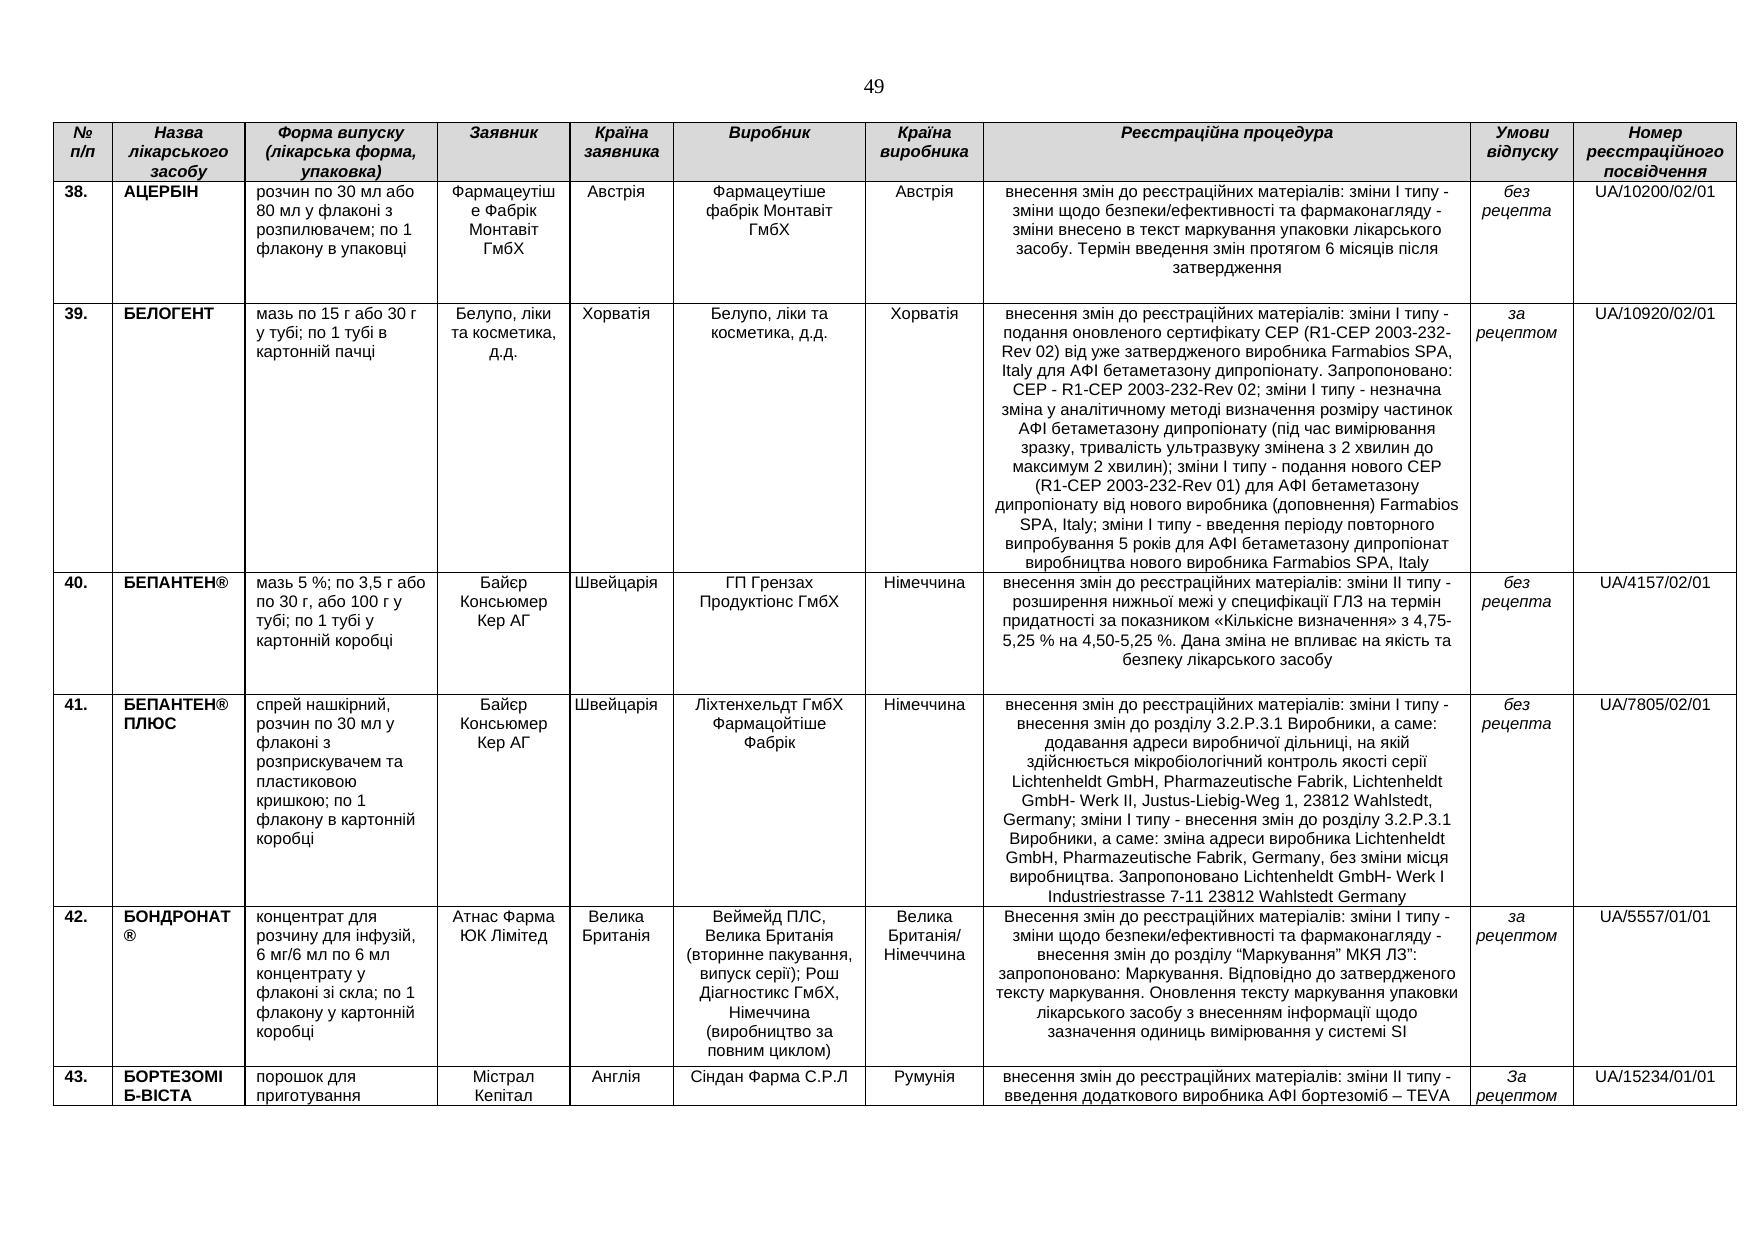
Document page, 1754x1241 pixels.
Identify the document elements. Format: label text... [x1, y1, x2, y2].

table_cell без рецепта [1471, 573, 1573, 694]
table_cell БОРТЕЗОМІБ-ВІСТА [113, 1067, 244, 1105]
table_cell Велика Британiя/ Німеччина [866, 907, 983, 1066]
table_cell Внесення змін до реєстраційних матеріалів: зміни І типу - зміни щодо безпеки/ефективності та фармаконагляду - внесення змін до розділу “Маркування” МКЯ ЛЗ”: запропоновано: Маркування. Відповідно до затвердженого тексту маркування. Оновлення тексту маркування упаковки лікарського засобу з внесенням інформації щодо зазначення одиниць вимірювання у системі SI [984, 907, 1470, 1066]
table_cell без рецепта [1471, 182, 1573, 302]
table_cell БЕЛОГЕНТ [113, 304, 244, 572]
table_cell мазь по 15 г або 30 г у тубі; по 1 тубі в картонній пачці [246, 304, 437, 572]
table_cell Швейцарія [571, 695, 673, 906]
table_cell Белупо, ліки та косметика, д.д. [674, 304, 865, 572]
table_cell [54, 573, 112, 694]
table_header № п/п [54, 123, 112, 181]
table_cell Швейцарія [571, 573, 673, 694]
table_header Виробник [674, 123, 865, 181]
table_header Заявник [438, 123, 569, 181]
table_cell UA/7805/02/01 [1574, 695, 1736, 906]
table_cell Фармацеутіше фабрік Монтавіт ГмбХ [674, 182, 865, 302]
table_cell За рецептом [1471, 1067, 1573, 1105]
table_cell концентрат для розчину для інфузій, 6 мг/6 мл по 6 мл концентрату у флаконі зі скла; по 1 флакону у картонній коробці [246, 907, 437, 1066]
table_cell Атнас Фарма ЮК Лімітед [438, 907, 569, 1066]
table_cell [54, 1067, 112, 1105]
table_cell [54, 304, 112, 572]
table_cell Велика Британiя [571, 907, 673, 1066]
table_cell UA/4157/02/01 [1574, 573, 1736, 694]
table_cell Сіндан Фарма С.Р.Л [674, 1067, 865, 1105]
table_cell Хорватія [866, 304, 983, 572]
table_cell розчин по 30 мл або 80 мл у флаконі з розпилювачем; по 1 флакону в упаковці [246, 182, 437, 302]
table_header Форма випуску (лікарська форма, упаковка) [246, 123, 437, 181]
table_header Країна заявника [571, 123, 673, 181]
table_cell Містрал Кепітал Менеджмент Лімітед [438, 1067, 569, 1105]
table_cell UA/5557/01/01 [1574, 907, 1736, 1066]
table_cell внесення змін до реєстраційних матеріалів: зміни II типу - розширення нижньої межі у специфікації ГЛЗ на термін придатності за показником «Кількісне визначення» з 4,75-5,25 % на 4,50-5,25 %. Дана зміна не впливає на якість та безпеку лікарського засобу [984, 573, 1470, 694]
table_cell внесення змін до реєстраційних матеріалів: зміни І типу - зміни щодо безпеки/ефективності та фармаконагляду - зміни внесено в текст маркування упаковки лікарського засобу. Термін введення змін протягом 6 місяців після затвердження [984, 182, 1470, 302]
table_cell БЕПАНТЕН® ПЛЮС [113, 695, 244, 906]
table_cell Австрія [571, 182, 673, 302]
table_cell [54, 182, 112, 302]
table_cell Німеччина [866, 695, 983, 906]
table_cell Веймейд ПЛС, Велика Британiя (вторинне пакування, випуск серії); Рош Діагностикс ГмбХ, Німеччина (виробництво за повним циклом) [674, 907, 865, 1066]
table_cell спрей нашкірний, розчин по 30 мл у флаконі з розприскувачем та пластиковою кришкою; по 1 флакону в картонній коробці [246, 695, 437, 906]
table_cell UA/10920/02/01 [1574, 304, 1736, 572]
table_cell Ліхтенхельдт ГмбХ Фармацойтіше Фабрік [674, 695, 865, 906]
table_cell UA/10200/02/01 [1574, 182, 1736, 302]
table_cell за рецептом [1471, 907, 1573, 1066]
table_cell Байєр Консьюмер Кер АГ [438, 695, 569, 906]
table_cell Німеччина [866, 573, 983, 694]
table_cell Австрія [866, 182, 983, 302]
table_header Умови відпуску [1471, 123, 1573, 181]
table_cell БЕПАНТЕН® [113, 573, 244, 694]
table_cell порошок для приготування розчину для ін`єкцій по 3,5 мг; 1 флакон з порошком у картонній коробці [246, 1067, 437, 1105]
table_cell внесення змін до реєстраційних матеріалів: зміни І типу -подання оновленого сертифікату CEP (R1-CEP 2003-232-Rev 02) від уже затвердженого виробника Farmabios SPA, Italy для АФІ бетаметазону дипропіонату. Запропоновано: СЕР - R1-CEP 2003-232-Rev 02; зміни І типу - незначна зміна у аналітичному методі визначення розміру частинок АФІ бетаметазону дипропіонату (під час вимірювання зразку, тривалість ультразвуку змінена з 2 хвилин до максимум 2 хвилин); зміни І типу - подання нового СЕР (R1-CEP 2003-232-Rev 01) для АФІ бетаметазону дипропіонату від нового виробника (доповнення) Farmabios SPA, Italy; зміни І типу - введення періоду повторного випробування 5 років для АФІ бетаметазону дипропіонат виробництва нового виробника Farmabios SPA, Italy [984, 304, 1470, 572]
table_cell БОНДРОНАТ® [113, 907, 244, 1066]
table_cell Румунiя [866, 1067, 983, 1105]
table_cell [54, 907, 112, 1066]
table_cell Англія [571, 1067, 673, 1105]
table_cell без рецепта [1471, 695, 1573, 906]
table_cell мазь 5 %; по 3,5 г або по 30 г, або 100 г у тубі; по 1 тубі у картонній коробці [246, 573, 437, 694]
table_header Країна виробника [866, 123, 983, 181]
table_cell Байєр Консьюмер Кер АГ [438, 573, 569, 694]
table_header Реєстраційна процедура [984, 123, 1470, 181]
table_cell Фармацеутіше Фабрік Монтавіт ГмбХ [438, 182, 569, 302]
table_cell АЦЕРБІН [113, 182, 244, 302]
table_cell [54, 695, 112, 906]
table_cell внесення змін до реєстраційних матеріалів: зміни І типу - внесення змін до розділу 3.2.P.3.1 Виробники, а саме: додавання адреси виробничої дільниці, на якій здійснюється мікробіологічний контроль якості серії Lichtenheldt GmbH, Pharmazeutische Fabrik, Lichtenheldt GmbH- Werk II, Justus-Liebig-Weg 1, 23812 Wahlstedt, Germany; зміни І типу - внесення змін до розділу 3.2.P.3.1 Виробники, а саме: зміна адреси виробника Lichtenheldt GmbH, Pharmazeutische Fabrik, Germany, без зміни місця виробництва. Запропоновано Lichtenheldt GmbH- Werk I Industriestrasse 7-11 23812 Wahlstedt Germany [984, 695, 1470, 906]
table_header Номер реєстраційного посвідчення [1574, 123, 1736, 181]
table_cell за рецептом [1471, 304, 1573, 572]
table_cell UA/15234/01/01 [1574, 1067, 1736, 1105]
table_cell Хорватія [571, 304, 673, 572]
table_cell Белупо, ліки та косметика, д.д. [438, 304, 569, 572]
table_header Назва лікарського засобу [113, 123, 244, 181]
table_cell ГП Грензах Продуктіонс ГмбХ [674, 573, 865, 694]
